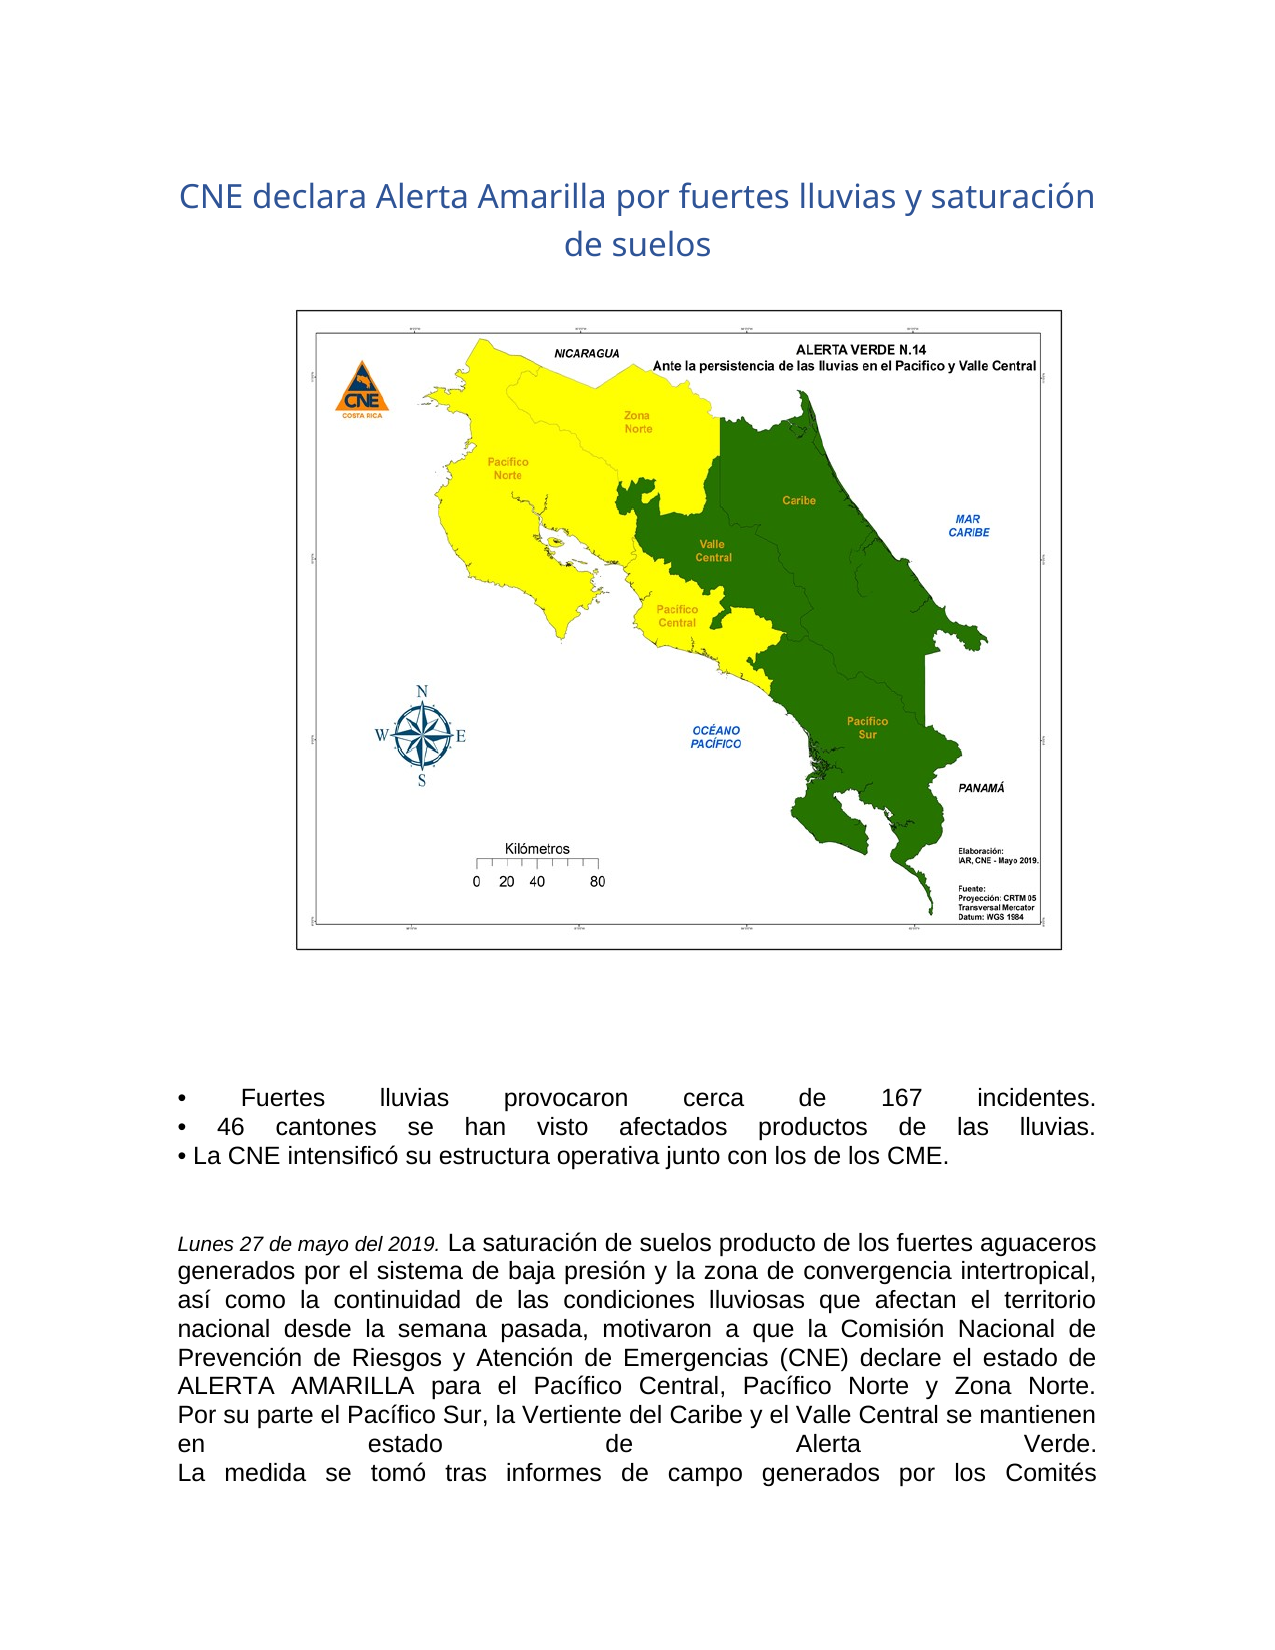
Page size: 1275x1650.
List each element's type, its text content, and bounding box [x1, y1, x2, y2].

subtitle CNE declara Alerta Amarilla por fuertes lluvias y saturación de suelos [177, 173, 1098, 266]
text • Fuertes lluvias provocaron cerca de 167 incidentes. • 46 cantones se han visto afectados productos de las lluvias. • La CNE intensificó su estructura operativa junto con los de los CME. [177, 1083, 1098, 1170]
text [177, 1199, 1098, 1486]
picture [82, 269, 1273, 987]
